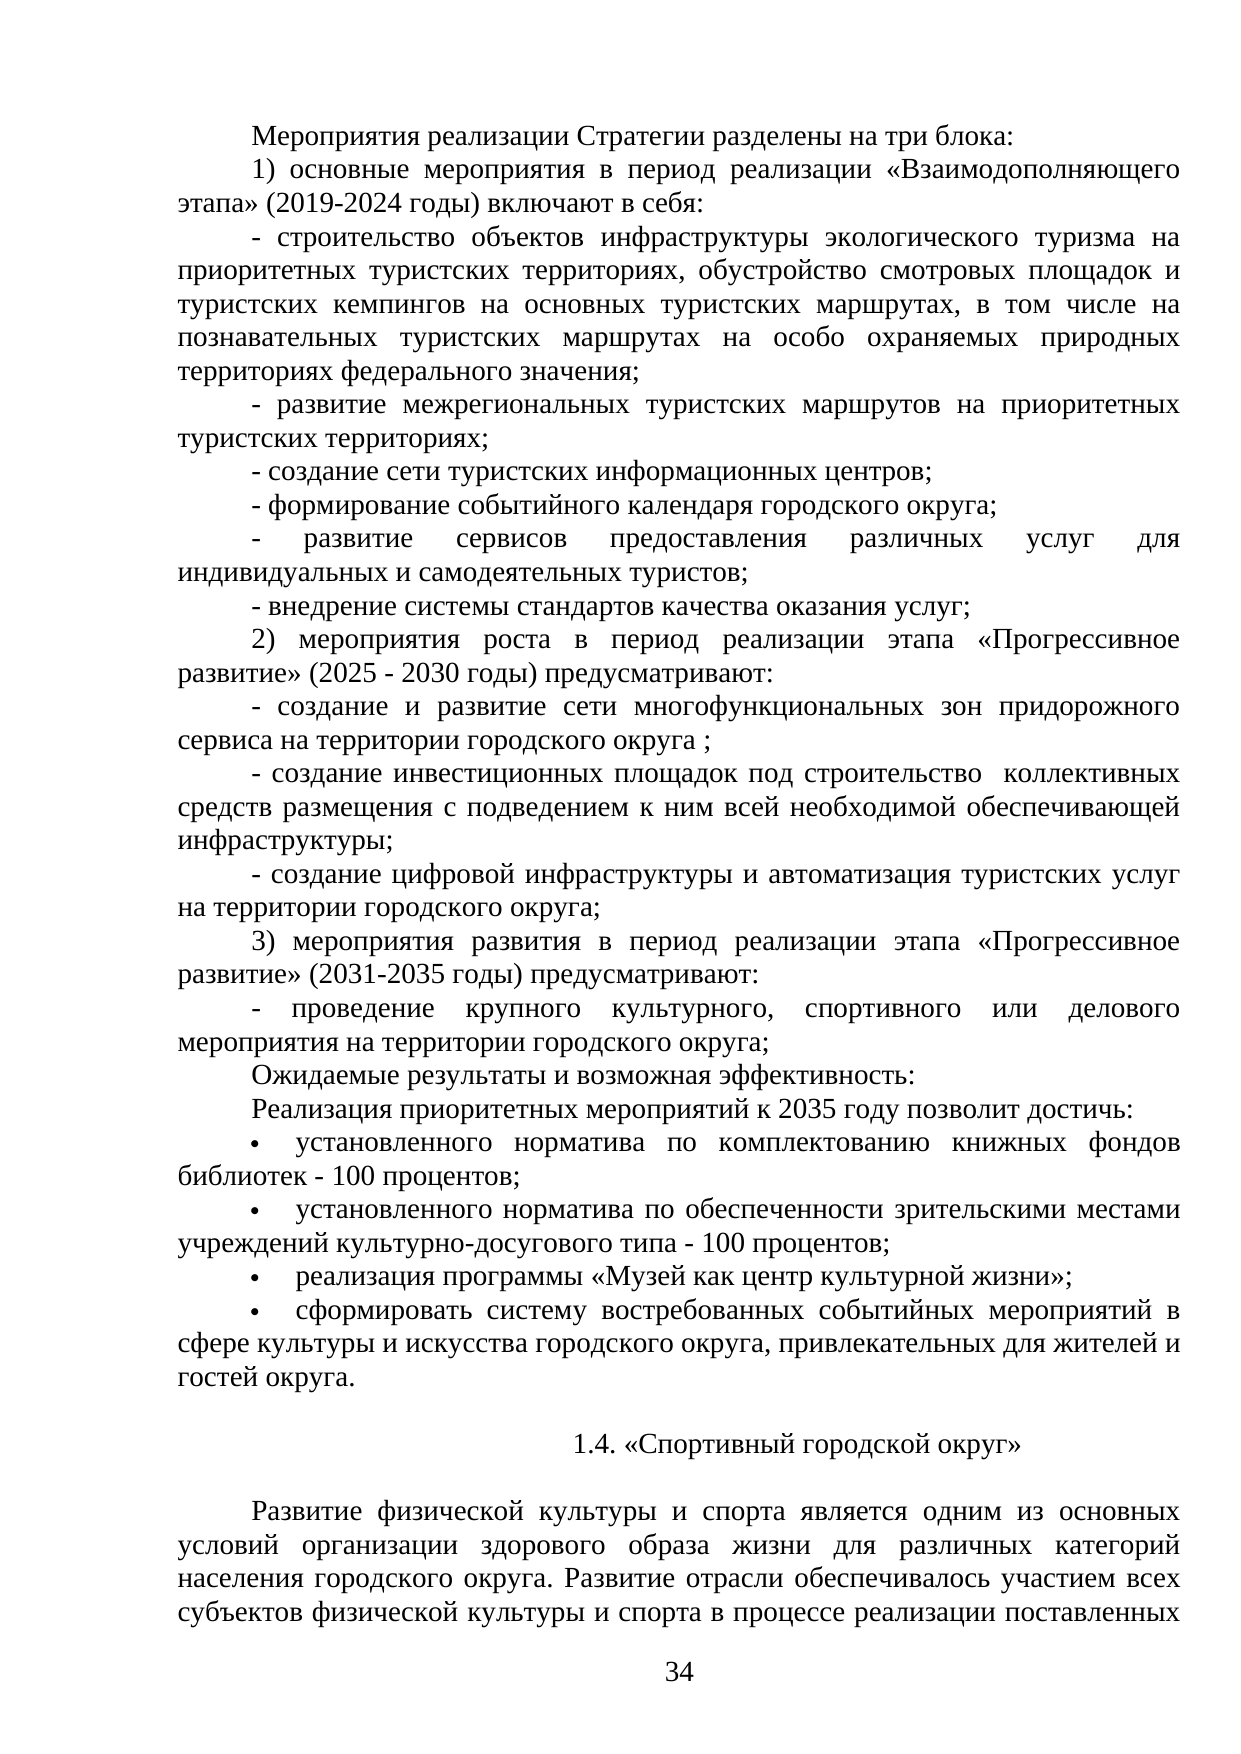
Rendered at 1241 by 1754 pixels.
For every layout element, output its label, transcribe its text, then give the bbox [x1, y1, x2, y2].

list реализация программы «Музей как центр культурной жизни»; [177, 1258, 1181, 1292]
text - развитие межрегиональных туристских маршрутов на приоритетных туристских территориях; [177, 386, 1181, 453]
text - проведение крупного культурного, спортивного или делового мероприятия на территории городского округа; [177, 990, 1181, 1057]
list установленного норматива по обеспеченности зрительскими местами учреждений культурно-досугового типа - 100 процентов; [177, 1191, 1181, 1258]
subtitle Ожидаемые результаты и возможная эффективность: [177, 1057, 1181, 1091]
text - внедрение системы стандартов качества оказания услуг; [177, 588, 1181, 621]
list сформировать систему востребованных событийных мероприятий в сфере культуры и искусства городского округа, привлекательных для жителей и гостей округа. [177, 1292, 1181, 1393]
text - строительство объектов инфраструктуры экологического туризма на приоритетных туристских территориях, обустройство смотровых площадок и туристских кемпингов на основных туристских маршрутах, в том числе на познавательных туристских маршрутах на особо охраняемых природных территориях федерального значения; [177, 219, 1181, 386]
text 1.4. «Спортивный городской округ» [413, 1426, 1181, 1460]
text 2) мероприятия роста в период реализации этапа «Прогрессивное развитие» (2025 - 2030 годы) предусматривают: [177, 621, 1181, 688]
text Реализация приоритетных мероприятий к 2035 году позволит достичь: [251, 1091, 1181, 1124]
text Мероприятия реализации Стратегии разделены на три блока: [177, 118, 1181, 152]
text - создание инвестиционных площадок под строительство коллективных средств размещения с подведением к ним всей необходимой обеспечивающей инфраструктуры; [177, 755, 1181, 856]
text - создание сети туристских информационных центров; [177, 453, 1181, 487]
list установленного норматива по комплектованию книжных фондов библиотек - 100 процентов; [177, 1124, 1181, 1191]
text - создание и развитие сети многофункциональных зон придорожного сервиса на территории городского округа ; [177, 688, 1181, 755]
text 1) основные мероприятия в период реализации «Взаимодополняющего этапа» (2019-2024 годы) включают в себя: [177, 152, 1181, 219]
text 3) мероприятия развития в период реализации этапа «Прогрессивное развитие» (2031-2035 годы) предусматривают: [177, 923, 1181, 990]
text - формирование событийного календаря городского округа; [177, 487, 1181, 521]
text - создание цифровой инфраструктуры и автоматизация туристских услуг на территории городского округа; [177, 856, 1181, 923]
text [177, 1493, 1181, 1627]
text - развитие сервисов предоставления различных услуг для индивидуальных и самодеятельных туристов; [177, 521, 1181, 588]
